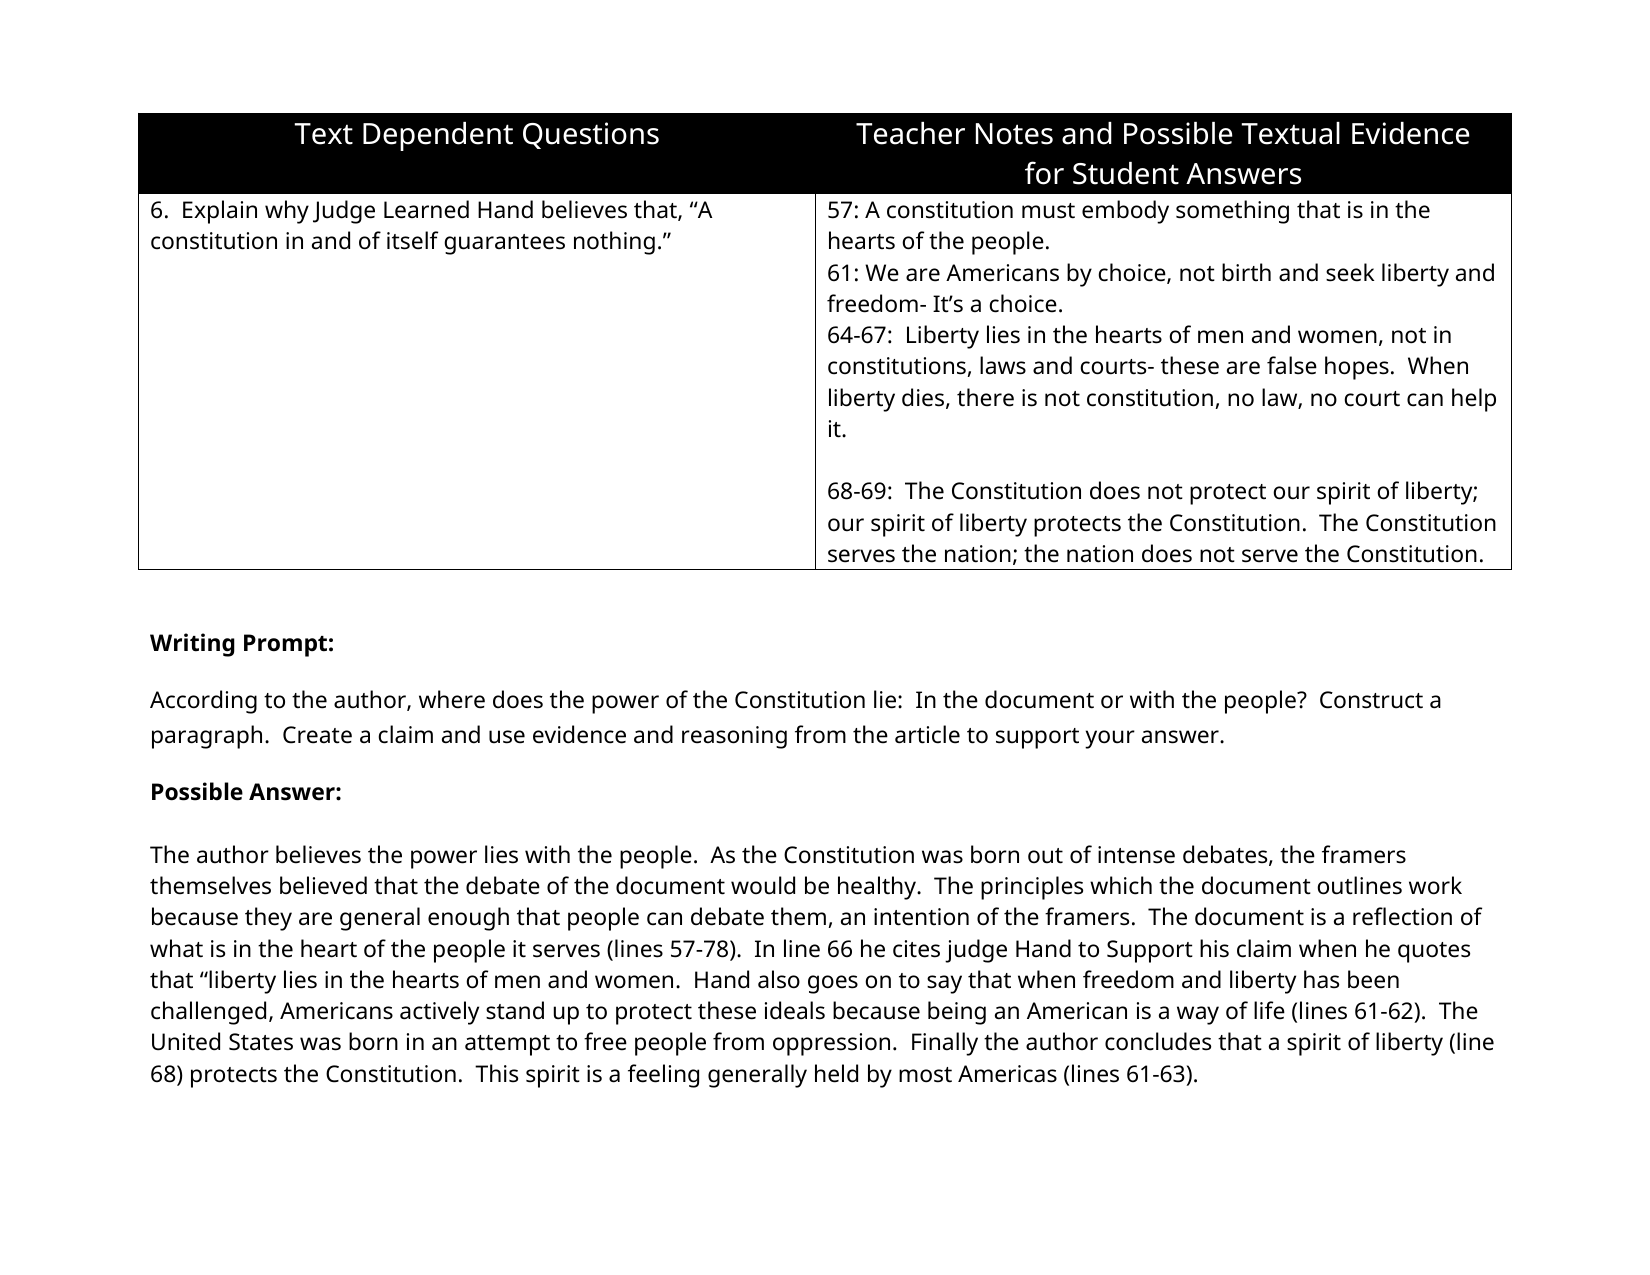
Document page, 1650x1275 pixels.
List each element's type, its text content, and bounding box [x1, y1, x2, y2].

table_cell 57: A constitution must embody something that is in the hearts of the people. 61: We are Americans by choice, not birth and seek liberty and freedom- It’s a choice. 64-67: Liberty lies in the hearts of men and women, not in constitutions, laws and courts- these are false hopes. When liberty dies, there is not constitution, no law, no court can help it. 68-69: The Constitution does not protect our spirit of liberty; our spirit of liberty protects the Constitution. The Constitution serves the nation; the nation does not serve the Constitution. [816, 194, 1511, 569]
text Writing Prompt: [150, 627, 1500, 658]
table_cell 6. Explain why Judge Learned Hand believes that, “A constitution in and of itself guarantees nothing.” [139, 194, 815, 569]
text The author believes the power lies with the people. As the Constitution was born out of intense debates, the framers themselves believed that the debate of the document would be healthy. The principles which the document outlines work because they are general enough that people can debate them, an intention of the framers. The document is a reflection of what is in the heart of the people it serves (lines 57-78). In line 66 he cites judge Hand to Support his claim when he quotes that “liberty lies in the hearts of men and women. Hand also goes on to say that when freedom and liberty has been challenged, Americans actively stand up to protect these ideals because being an American is a way of life (lines 61-62). The United States was born in an attempt to free people from oppression. Finally the author concludes that a spirit of liberty (line 68) protects the Constitution. This spirit is a feeling generally held by most Americas (lines 61-63). [150, 839, 1500, 1089]
text Possible Answer: [150, 776, 1500, 807]
table_header Text Dependent Questions [139, 114, 815, 193]
text According to the author, where does the power of the Constitution lie: In the document or with the people? Construct a paragraph. Create a claim and use evidence and reasoning from the article to support your answer. [150, 683, 1500, 751]
table_header Teacher Notes and Possible Textual Evidence for Student Answers [816, 114, 1511, 193]
